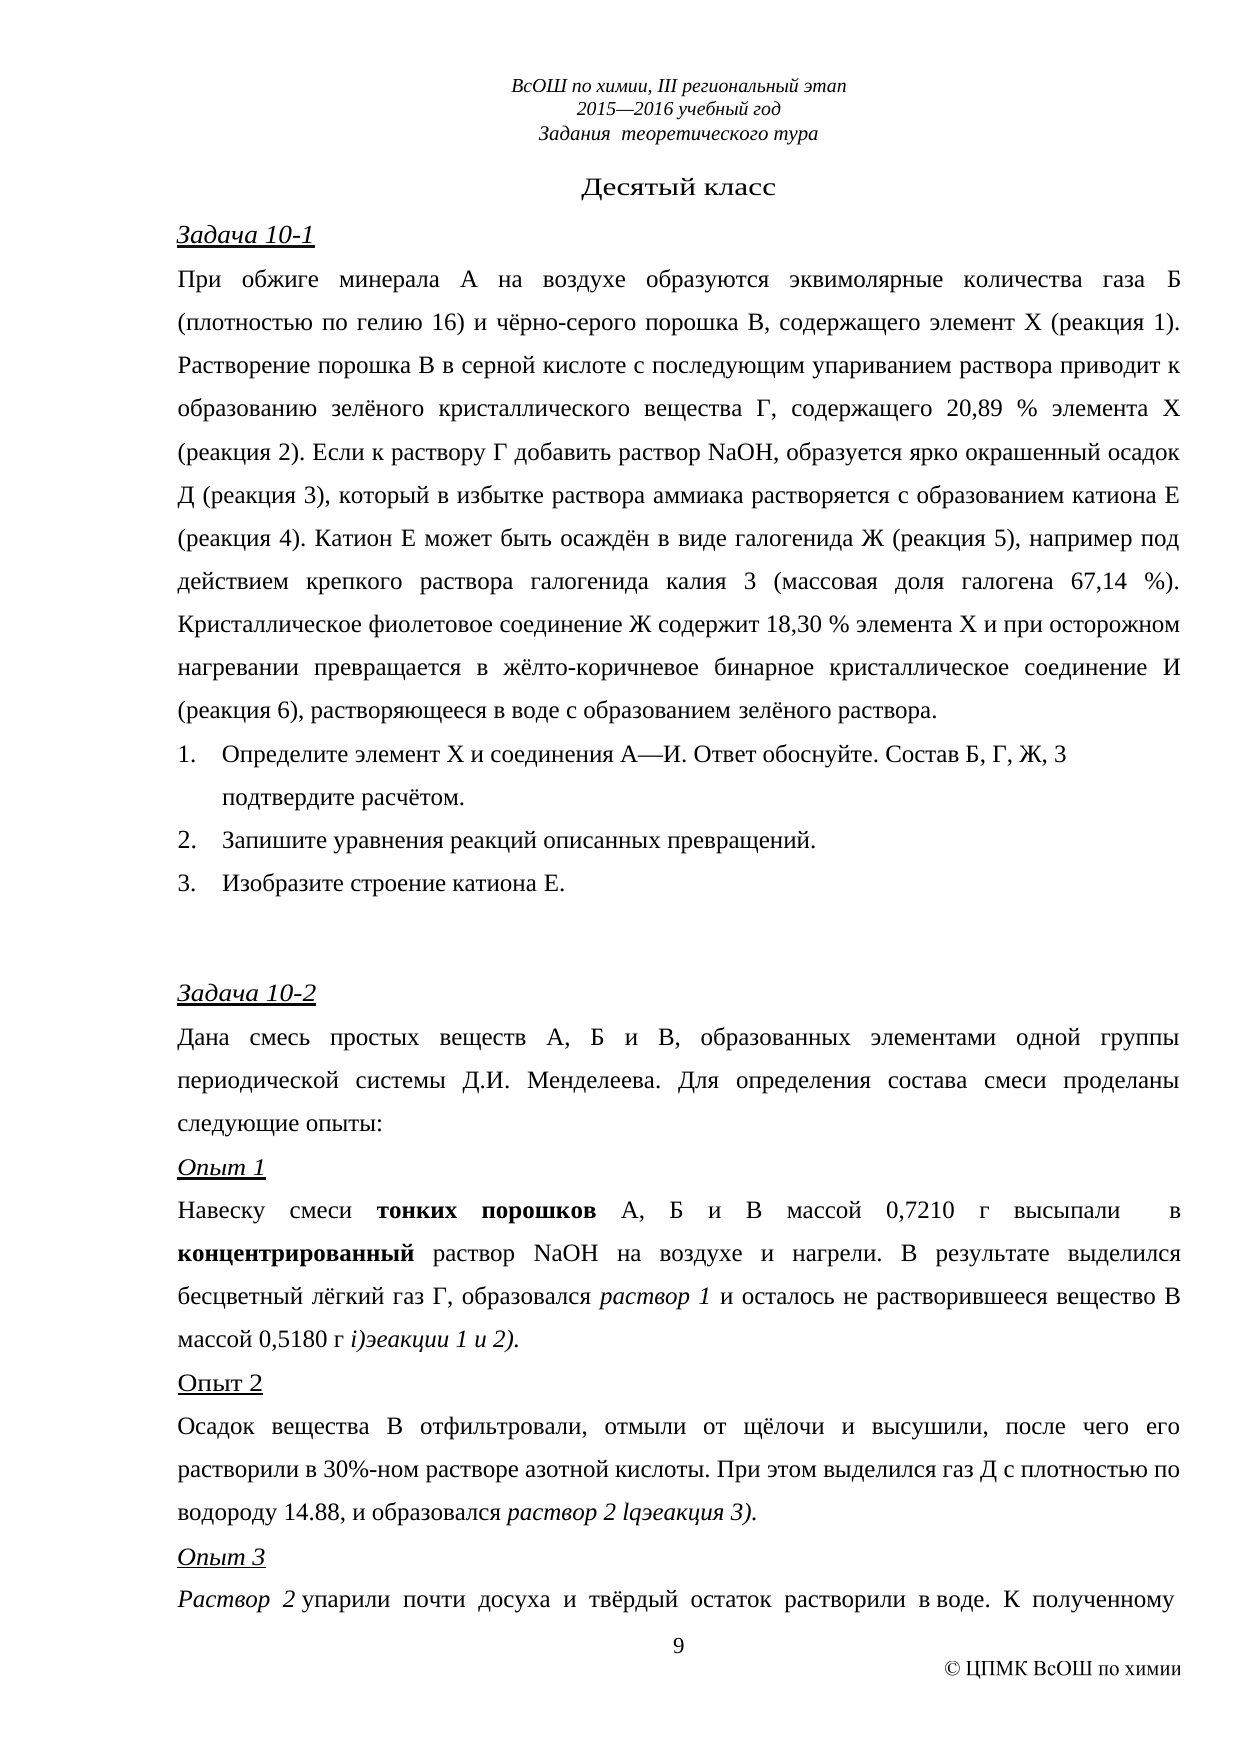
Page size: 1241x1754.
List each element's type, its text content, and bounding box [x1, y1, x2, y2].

text Раствор 2 упарили почти досуха и твёрдый остаток растворили в воде. К полученному [177, 1584, 1192, 1613]
text Осадок вещества В отфильтровали, отмыли от щёлочи и высушили, после чего его растворили в 30%-ном растворе азотной кислоты. При этом выделился газ Д с плотностью по водороду 14.88, и образовался раствор 2 lqэеакция 3). [177, 1411, 1181, 1526]
text Десятый класс [165, 172, 1192, 201]
list Определите элемент Х и соединения А—И. Ответ обоснуйте. Состав Б, Г, Ж, 3 подтвердите расчётом. [177, 739, 1182, 811]
picture [945, 1661, 1181, 1679]
text Опыт 2 [177, 1368, 1192, 1397]
subtitle Задача 10-1 [176, 219, 1192, 249]
text Опыт 3 [177, 1542, 1192, 1571]
list Изобразите строение катиона Е. [177, 868, 1192, 897]
list Запишите уравнения реакций описанных превращений. [177, 825, 1192, 854]
text Дана смесь простых веществ А, Б и В, образованных элементами одной группы периодической системы Д.И. Менделеева. Для определения состава смеси проделаны следующие опыты: [177, 1022, 1180, 1137]
text При обжиге минерала А на воздухе образуются эквимолярные количества газа Б (плотностью по гелию 16) и чёрно-серого порошка В, содержащего элемент Х (реакция 1). Растворение порошка В в серной кислоте с последующим упариванием раствора приводит к образованию зелёного кристаллического вещества Г, содержащего 20,89 % элемента Х (реакция 2). Если к раствору Г добавить раствор NaOH, образуется ярко окрашенный осадок Д (реакция 3), который в избытке раствора аммиака растворяется с образованием катиона Е (реакция 4). Катион Е может быть осаждён в виде галогенида Ж (реакция 5), например под действием крепкого раствора галогенида калия 3 (массовая доля галогена 67,14 %). Кристаллическое фиолетовое соединение Ж содержит 18,30 % элемента Х и при осторожном нагревании превращается в жёлто-коричневое бинарное кристаллическое соединение И (реакция 6), растворяющееся в воде с образованием зелёного раствора. [177, 264, 1181, 724]
text Опыт 1 [177, 1153, 1192, 1181]
text Задача 10-2 [177, 978, 1192, 1007]
text Навеску смеси тонких порошков А, Б и В массой 0,7210 г высыпали в концентрированный раствор NaOH на воздухе и нагрели. В результате выделился бесцветный лёгкий газ Г, образовался раствор 1 и осталось не растворившееся вещество В массой 0,5180 г і)эеакции 1 и 2). [177, 1195, 1182, 1353]
